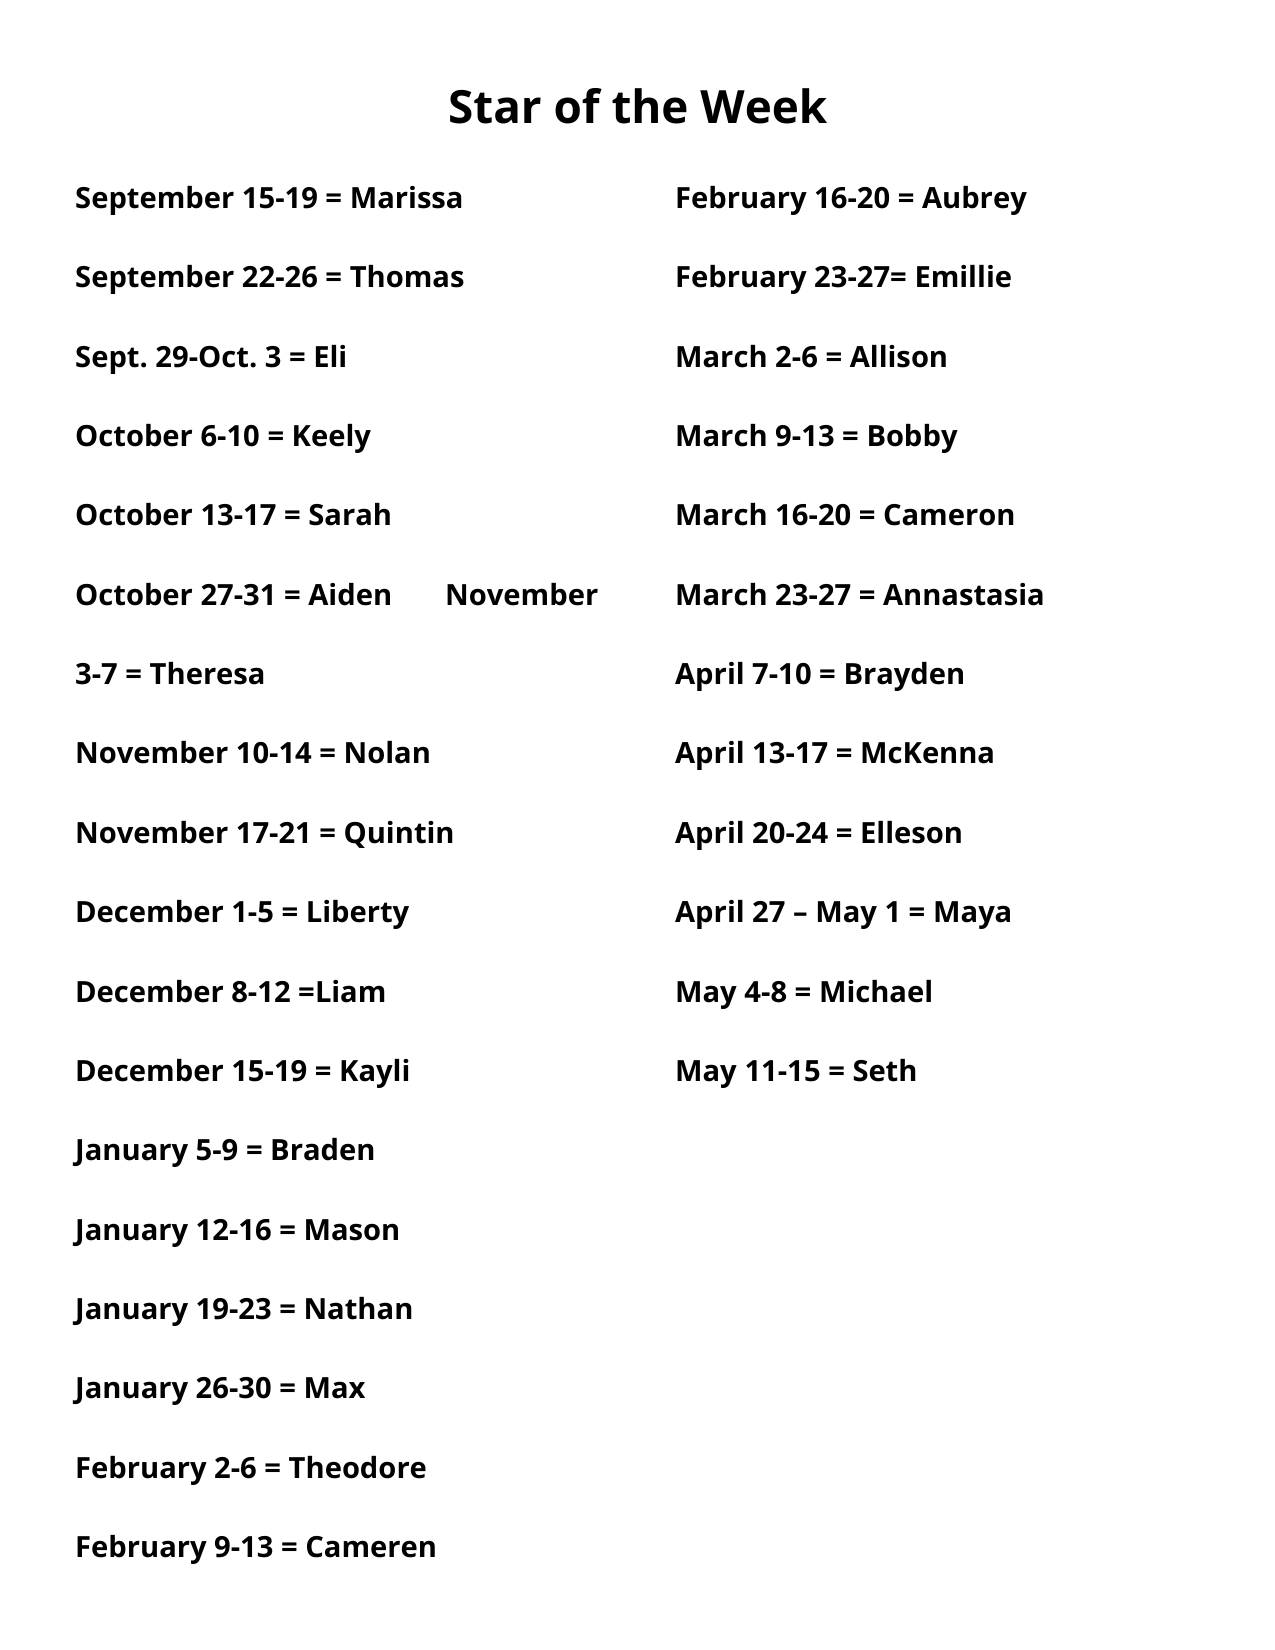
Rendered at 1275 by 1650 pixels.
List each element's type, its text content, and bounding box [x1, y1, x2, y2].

text December 1-5 = Liberty [75, 891, 600, 931]
text February 2-6 = Theodore [75, 1447, 600, 1487]
text January 5-9 = Braden [75, 1129, 600, 1169]
text November 10-14 = Nolan [75, 733, 600, 772]
text November 17-21 = Quintin [75, 812, 600, 852]
text December 8-12 =Liam [75, 971, 600, 1011]
text April 13-17 = McKenna [675, 733, 1200, 772]
text May 4-8 = Michael [675, 971, 1200, 1011]
text March 23-27 = Annastasia [675, 574, 1200, 614]
text April 20-24 = Elleson [675, 812, 1200, 852]
text March 16-20 = Cameron [675, 494, 1200, 534]
text October 13-17 = Sarah [75, 494, 600, 534]
text Star of the Week [75, 75, 1200, 137]
text December 15-19 = Kayli [75, 1050, 600, 1090]
text September 22-26 = Thomas [75, 256, 600, 296]
text February 23-27= Emillie [675, 256, 1200, 296]
text March 9-13 = Bobby [675, 415, 1200, 455]
text February 9-13 = Cameren [75, 1526, 600, 1566]
text February 16-20 = Aubrey [675, 177, 1200, 217]
text January 19-23 = Nathan [75, 1288, 600, 1328]
text May 11-15 = Seth [675, 1050, 1200, 1090]
text Sept. 29-Oct. 3 = Eli [75, 336, 600, 376]
text October 27-31 = Aiden November 3-7 = Theresa [75, 574, 600, 693]
text October 6-10 = Keely [75, 415, 600, 455]
text April 7-10 = Brayden [675, 653, 1200, 693]
text March 2-6 = Allison [675, 336, 1200, 376]
text April 27 – May 1 = Maya [675, 891, 1200, 931]
text September 15-19 = Marissa [75, 177, 600, 217]
text January 12-16 = Mason [75, 1209, 600, 1249]
text January 26-30 = Max [75, 1368, 600, 1407]
